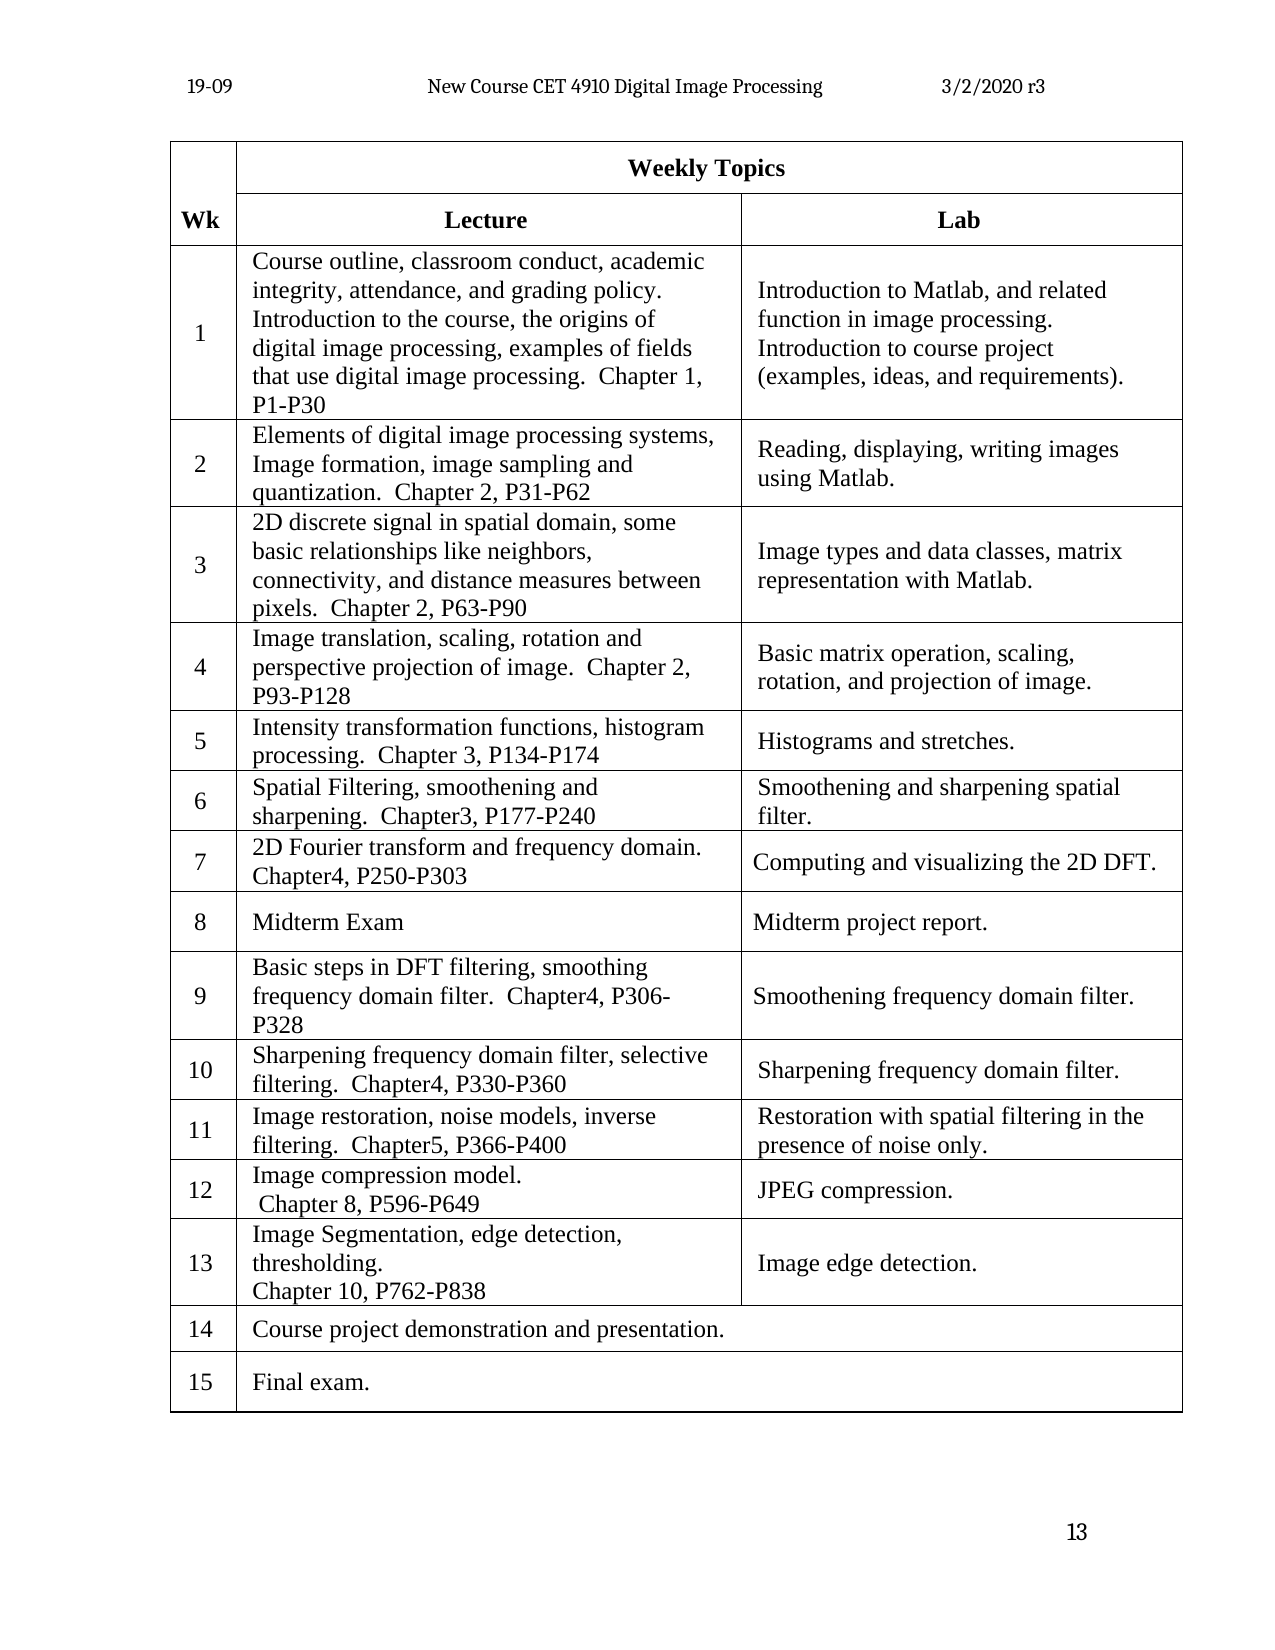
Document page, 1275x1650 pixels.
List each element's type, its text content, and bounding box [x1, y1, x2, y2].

table_cell 10 [171, 1040, 236, 1099]
table_cell 7 [171, 831, 236, 891]
table_cell 2 [171, 420, 236, 506]
table_cell Course project demonstration and presentation. [237, 1306, 1182, 1351]
table_cell Image types and data classes, matrix representation with Matlab. [742, 507, 1182, 622]
table_cell 2D Fourier transform and frequency domain. Chapter4, P250-P303 [237, 831, 741, 891]
table_header [171, 142, 236, 193]
table_cell 15 [171, 1352, 236, 1411]
table_cell Elements of digital image processing systems, Image formation, image sampling and quantization. Chapter 2, P31-P62 [237, 420, 741, 506]
table_cell Image edge detection. [742, 1219, 1182, 1305]
table_cell Sharpening frequency domain filter. [742, 1040, 1182, 1099]
table_cell Image translation, scaling, rotation and perspective projection of image. Chapter 2, P93-P128 [237, 623, 741, 709]
table_cell Smoothening and sharpening spatial filter. [742, 771, 1182, 830]
table_cell 3 [171, 507, 236, 622]
table_cell Reading, displaying, writing images using Matlab. [742, 420, 1182, 506]
table_cell Sharpening frequency domain filter, selective filtering. Chapter4, P330-P360 [237, 1040, 741, 1099]
table_cell 6 [171, 771, 236, 830]
table_cell Histograms and stretches. [742, 711, 1182, 770]
table_cell Spatial Filtering, smoothening and sharpening. Chapter3, P177-P240 [237, 771, 741, 830]
table_cell 14 [171, 1306, 236, 1351]
table_cell Restoration with spatial filtering in the presence of noise only. [742, 1100, 1182, 1159]
table_cell Lecture [237, 194, 741, 245]
table_cell Midterm Exam [237, 892, 741, 951]
table_cell Lab [742, 194, 1182, 245]
table_cell 2D discrete signal in spatial domain, some basic relationships like neighbors, connectivity, and distance measures between pixels. Chapter 2, P63-P90 [237, 507, 741, 622]
table_cell Wk [171, 193, 236, 245]
table_cell Image restoration, noise models, inverse filtering. Chapter5, P366-P400 [237, 1100, 741, 1159]
table_cell Basic matrix operation, scaling, rotation, and projection of image. [742, 623, 1182, 709]
table_cell 1 [171, 246, 236, 419]
table_cell 12 [171, 1160, 236, 1218]
table_cell Image Segmentation, edge detection, thresholding. Chapter 10, P762-P838 [237, 1219, 741, 1305]
table_cell 11 [171, 1100, 236, 1159]
table_cell Intensity transformation functions, histogram processing. Chapter 3, P134-P174 [237, 711, 741, 770]
table_cell 13 [171, 1219, 236, 1305]
table_cell Midterm project report. [742, 892, 1182, 951]
table_cell Basic steps in DFT filtering, smoothing frequency domain filter. Chapter4, P306-P328 [237, 952, 741, 1038]
table_cell Computing and visualizing the 2D DFT. [742, 831, 1182, 891]
table_header Weekly Topics [237, 142, 1182, 193]
table_cell Introduction to Matlab, and related function in image processing. Introduction to course project (examples, ideas, and requirements). [742, 246, 1182, 419]
table_cell 5 [171, 711, 236, 770]
table_cell 9 [171, 952, 236, 1038]
table_cell Image compression model. Chapter 8, P596-P649 [237, 1160, 741, 1218]
table_cell 4 [171, 623, 236, 709]
table_cell JPEG compression. [742, 1160, 1182, 1218]
table_cell Course outline, classroom conduct, academic integrity, attendance, and grading policy. Introduction to the course, the origins of digital image processing, examples of fields that use digital image processing. Chapter 1, P1-P30 [237, 246, 741, 419]
table_cell Final exam. [237, 1352, 1182, 1411]
table_cell 8 [171, 892, 236, 951]
table_cell Smoothening frequency domain filter. [742, 952, 1182, 1038]
